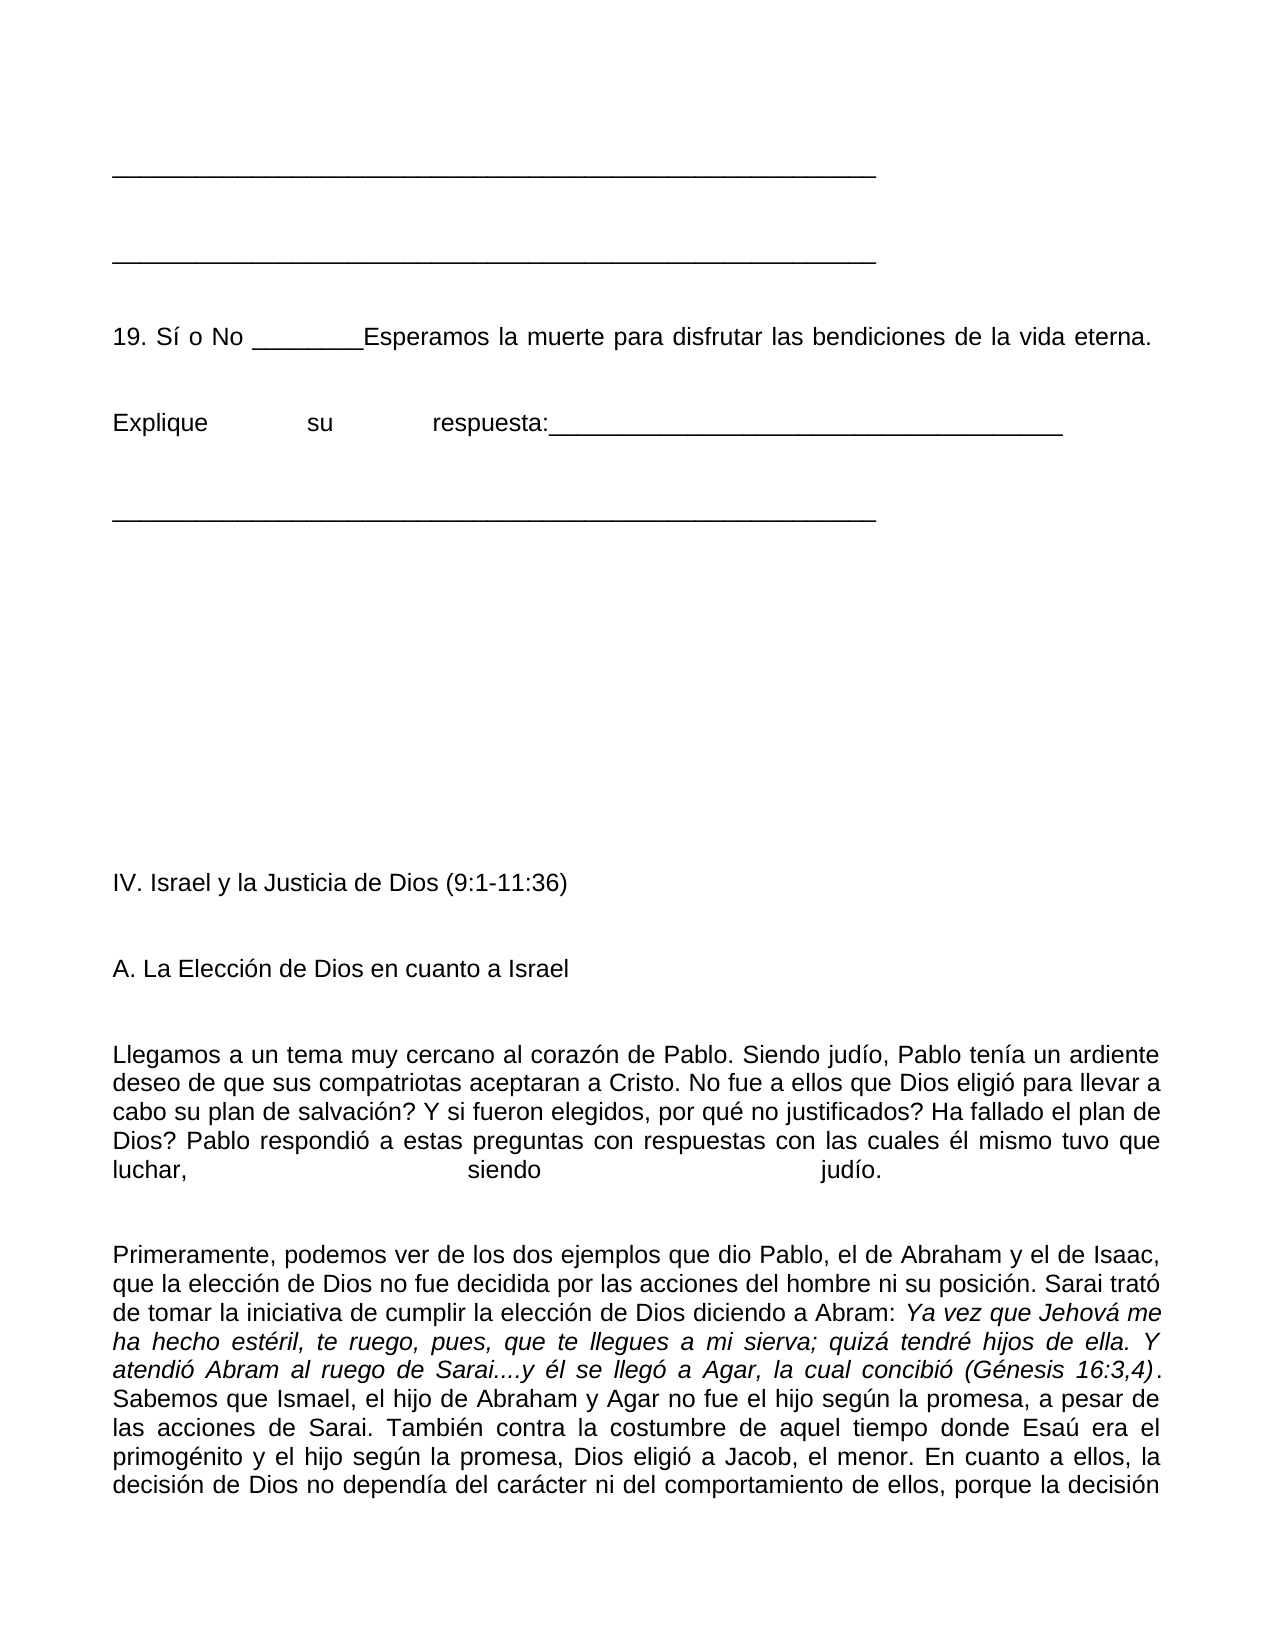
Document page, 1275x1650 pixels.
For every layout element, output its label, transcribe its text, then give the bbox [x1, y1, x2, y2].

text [112, 150, 1162, 207]
text A. La Elección de Dios en cuanto a Israel [112, 954, 1162, 1010]
text Explique su respuesta:_____________________________________ [112, 408, 1162, 464]
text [112, 236, 1162, 293]
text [112, 1241, 1162, 1499]
text 19. Sí o No ________Esperamos la muerte para disfrutar las bendiciones de la vida eterna. [112, 322, 1162, 379]
text Llegamos a un tema muy cercano al corazón de Pablo. Siendo judío, Pablo tenía un ardiente deseo de que sus compatriotas aceptaran a Cristo. No fue a ellos que Dios eligió para llevar a cabo su plan de salvación? Y si fueron elegidos, por qué no justificados? Ha fallado el plan de Dios? Pablo respondió a estas preguntas con respuestas con las cuales él mismo tuvo que luchar, siendo judío. [112, 1039, 1162, 1211]
text IV. Israel y la Justicia de Dios (9:1-11:36) [112, 868, 1162, 924]
text _______________________________________________________ [112, 494, 1162, 608]
